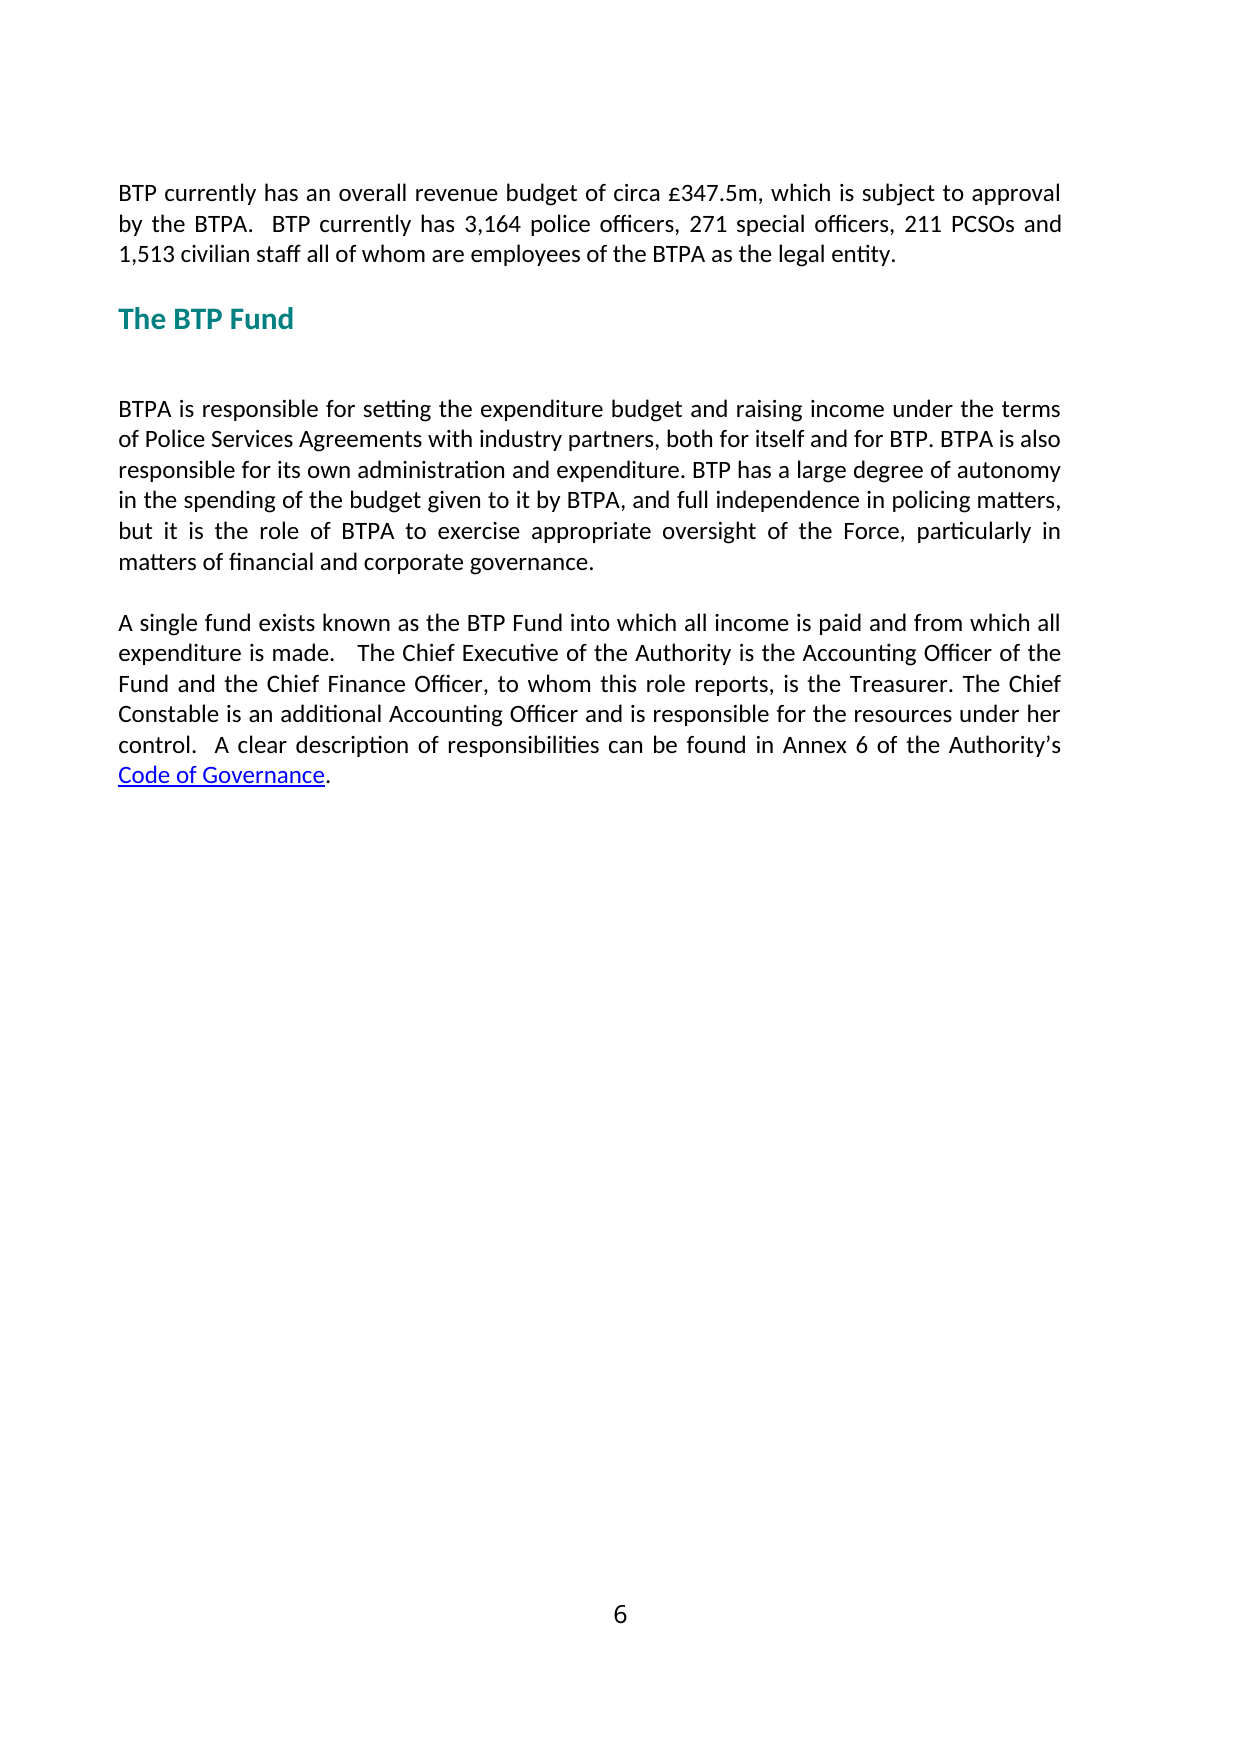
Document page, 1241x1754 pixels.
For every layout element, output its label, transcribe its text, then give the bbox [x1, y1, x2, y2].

subtitle The BTP Fund [118, 299, 1063, 337]
text A single fund exists known as the BTP Fund into which all income is paid and from which all expenditure is made. The Chief Executive of the Authority is the Accounting Officer of the Fund and the Chief Finance Officer, to whom this role reports, is the Treasurer. The Chief Constable is an additional Accounting Officer and is responsible for the resources under her control. A clear description of responsibilities can be found in Annex 6 of the Authority’s Code of Governance. [118, 607, 1063, 790]
text BTPA is responsible for setting the expenditure budget and raising income under the terms of Police Services Agreements with industry partners, both for itself and for BTP. BTPA is also responsible for its own administration and expenditure. BTP has a large degree of autonomy in the spending of the budget given to it by BTPA, and full independence in policing matters, but it is the role of BTPA to exercise appropriate oversight of the Force, particularly in matters of financial and corporate governance. [118, 393, 1063, 576]
text BTP currently has an overall revenue budget of circa £347.5m, which is subject to approval by the BTPA. BTP currently has 3,164 police officers, 271 special officers, 211 PCSOs and 1,513 civilian staff all of whom are employees of the BTPA as the legal entity. [118, 177, 1063, 269]
